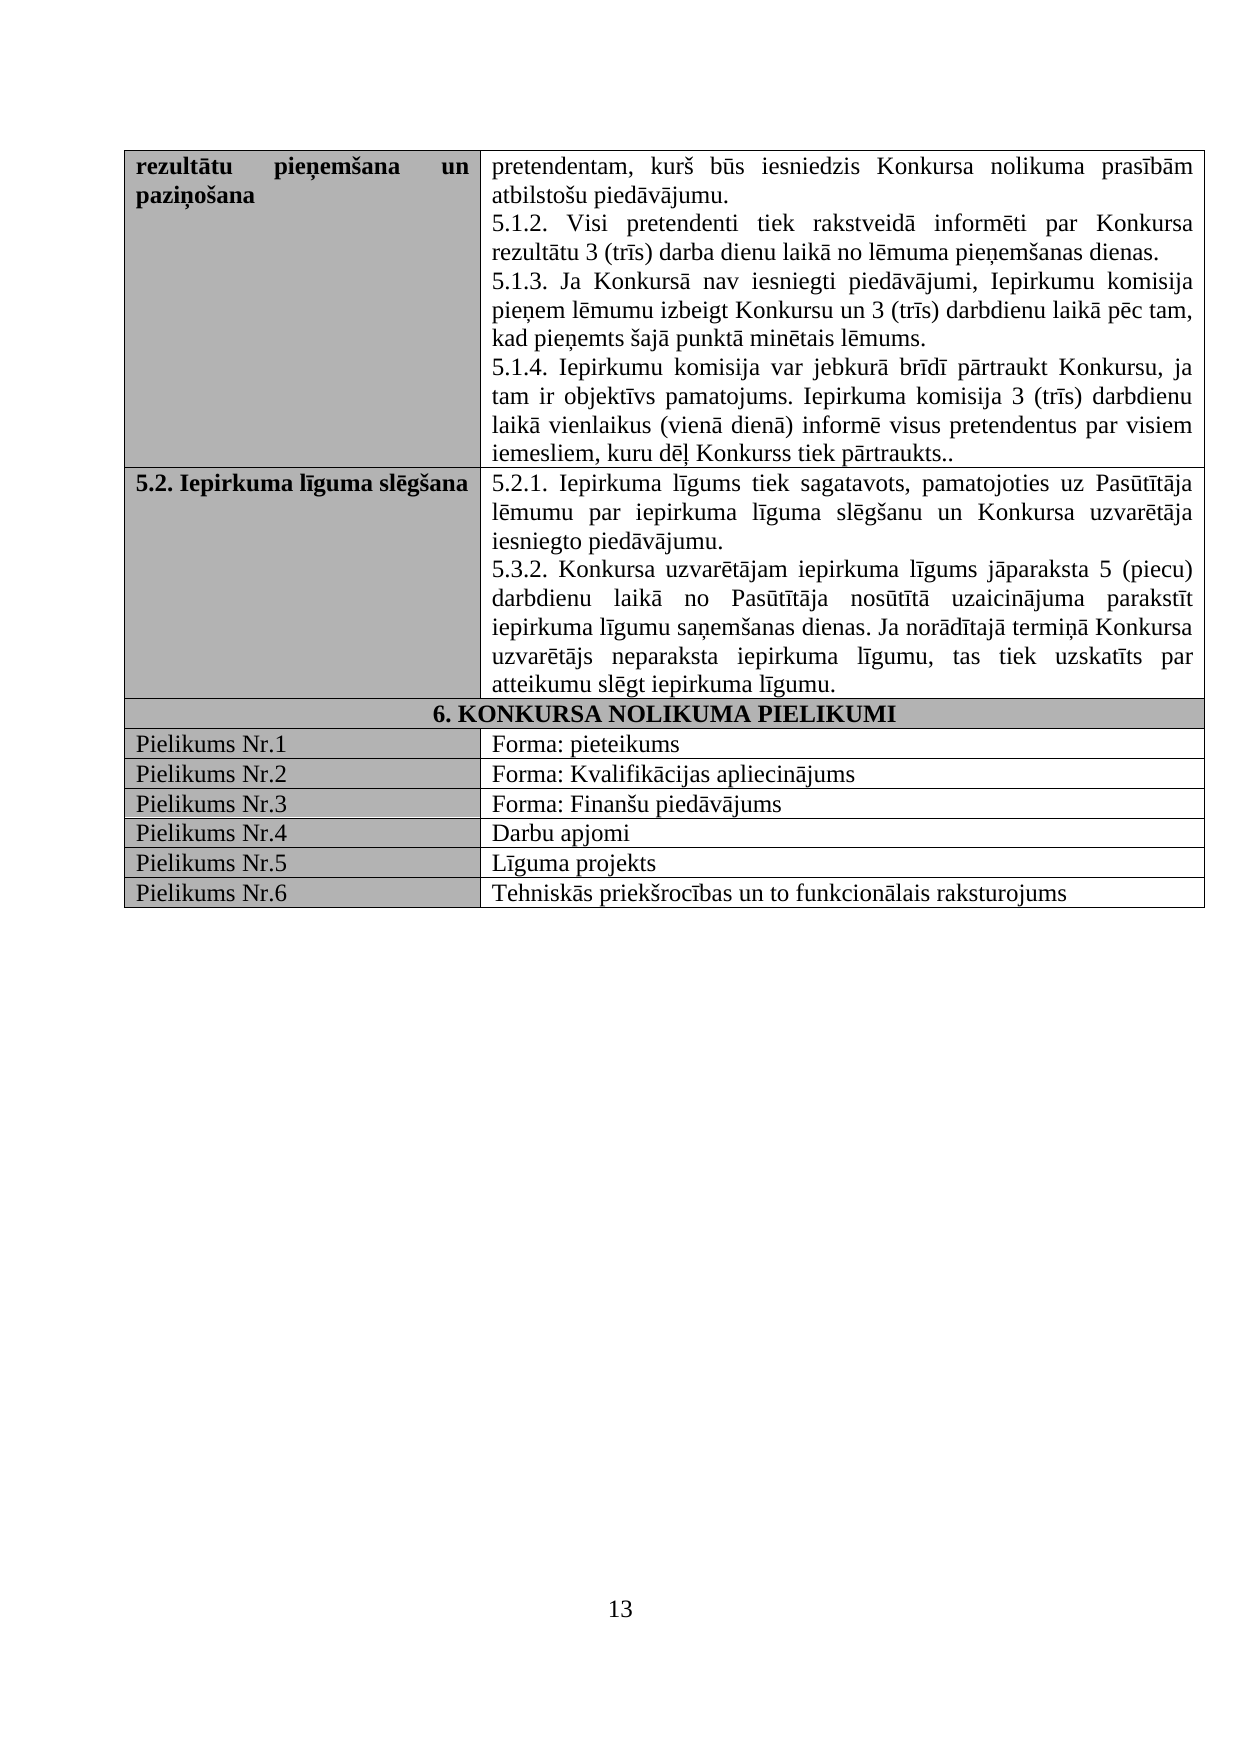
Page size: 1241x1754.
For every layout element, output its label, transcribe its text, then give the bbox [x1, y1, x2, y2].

table_cell Pielikums Nr.5 [125, 848, 480, 877]
table_cell Forma: Kvalifikācijas apliecinājums [481, 759, 1204, 788]
table_cell Tehniskās priekšrocības un to funkcionālais raksturojums [481, 878, 1204, 907]
table_cell 5.2.1. Iepirkuma līgums tiek sagatavots, pamatojoties uz Pasūtītāja lēmumu par iepirkuma līguma slēgšanu un Konkursa uzvarētāja iesniegto piedāvājumu. 5.3.2. Konkursa uzvarētājam iepirkuma līgums jāparaksta 5 (piecu) darbdienu laikā no Pasūtītāja nosūtītā uzaicinājuma parakstīt iepirkuma līgumu saņemšanas dienas. Ja norādītajā termiņā Konkursa uzvarētājs neparaksta iepirkuma līgumu, tas tiek uzskatīts par atteikumu slēgt iepirkuma līgumu. [481, 468, 1204, 698]
table_cell Pielikums Nr.2 [125, 759, 480, 788]
table_cell 6. KONKURSA NOLIKUMA PIELIKUMI [125, 699, 1204, 728]
table_cell Pielikums Nr.6 [125, 878, 480, 907]
table_cell Pielikums Nr.3 [125, 789, 480, 817]
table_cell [481, 151, 1204, 467]
table_cell Pielikums Nr.4 [125, 819, 480, 847]
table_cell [125, 151, 480, 467]
table_cell Pielikums Nr.1 [125, 729, 480, 758]
table_cell Līguma projekts [481, 848, 1204, 877]
table_cell 5.2. Iepirkuma līguma slēgšana [125, 468, 480, 698]
table_cell Darbu apjomi [481, 819, 1204, 847]
table_cell Forma: pieteikums [481, 729, 1204, 758]
table_cell Forma: Finanšu piedāvājums [481, 789, 1204, 817]
